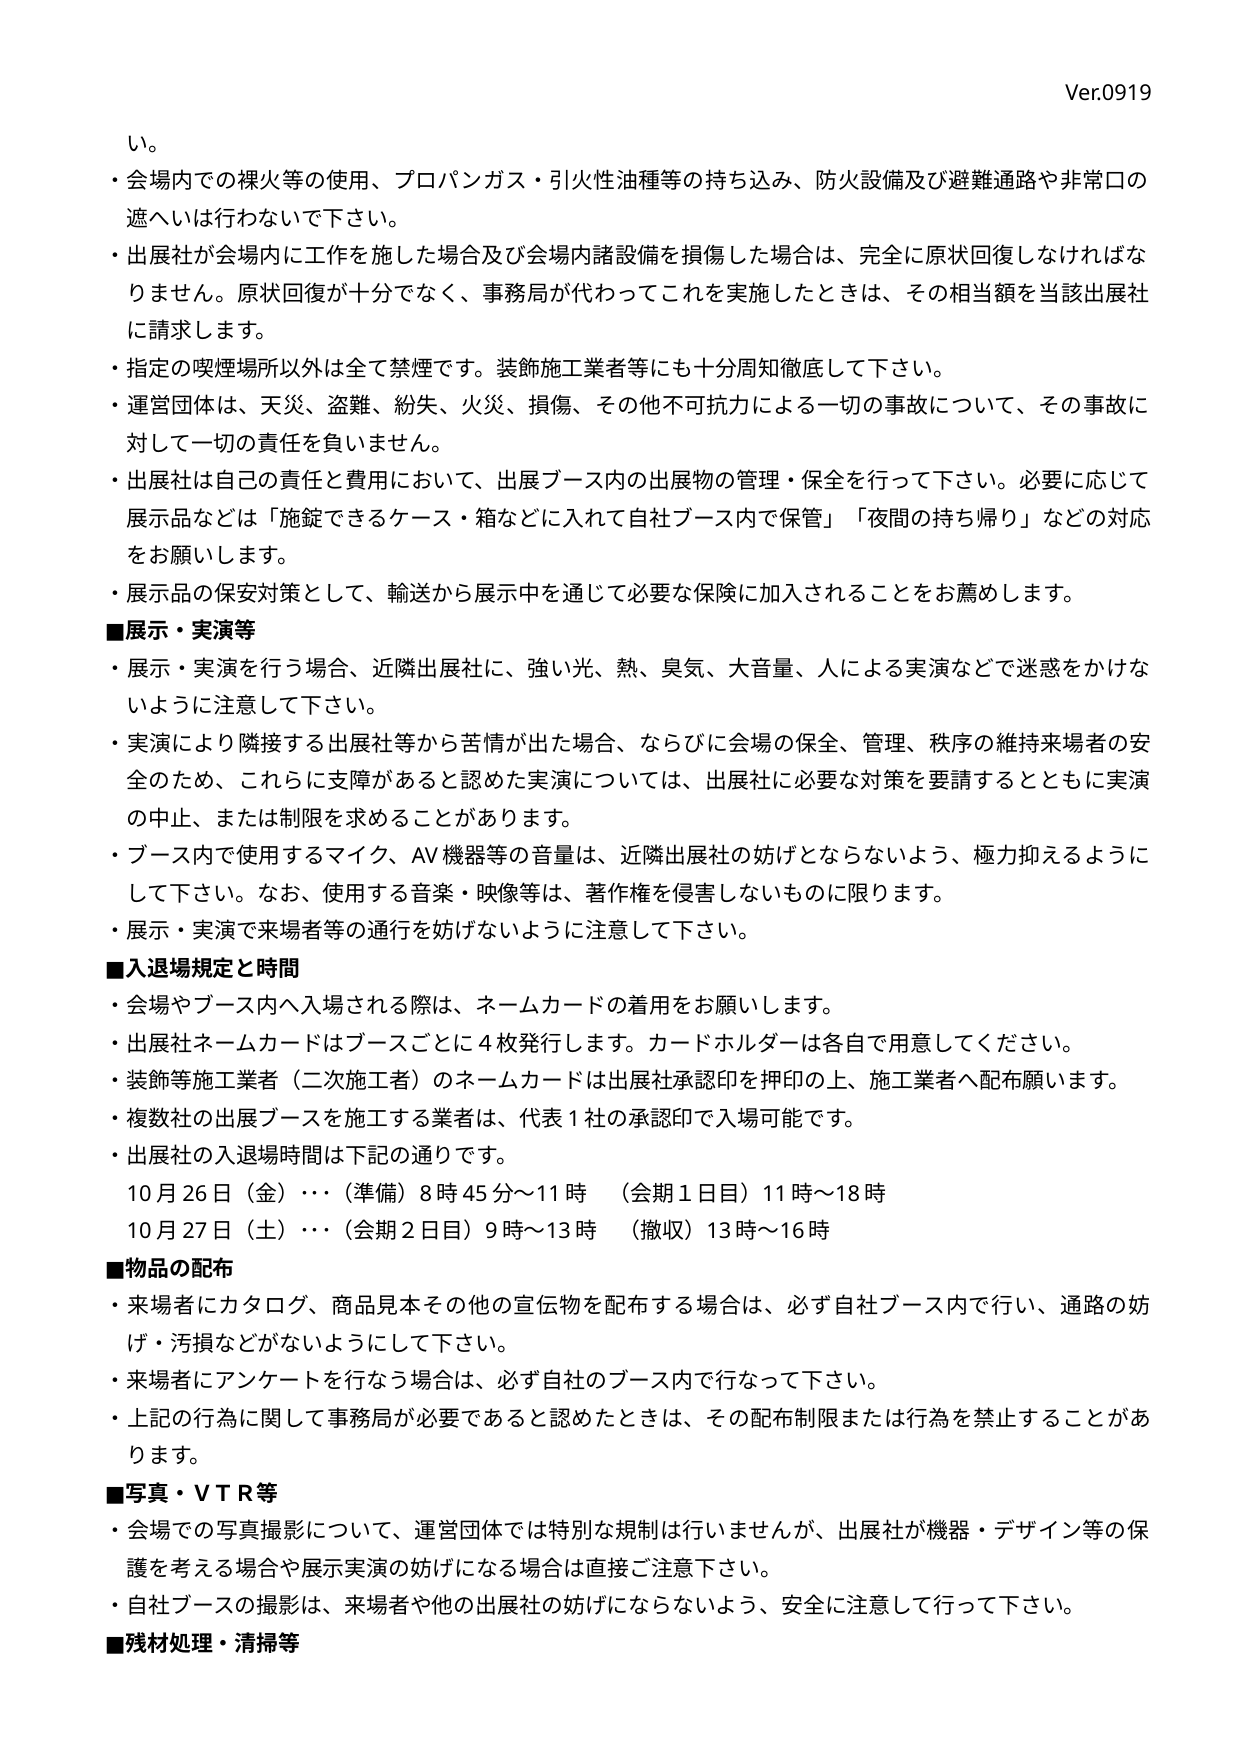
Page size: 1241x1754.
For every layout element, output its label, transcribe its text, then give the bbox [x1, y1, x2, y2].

text ・展示・実演で来場者等の通行を妨げないように注意して下さい。 [104, 911, 1152, 948]
text 10月27日（土）･･･（会期２日目）9時～13時 （撤収）13時～16時 [126, 1211, 1152, 1248]
text ■物品の配布 [104, 1248, 1152, 1286]
text 10月26日（金）･･･（準備）8時45分～11時 （会期１日目）11時～18時 [126, 1173, 1152, 1211]
text ・出展社の入退場時間は下記の通りです。 [104, 1136, 1152, 1173]
text ・上記の行為に関して事務局が必要であると認めたときは、その配布制限または行為を禁止することがあります。 [104, 1398, 1152, 1473]
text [104, 123, 1152, 161]
text ・複数社の出展ブースを施工する業者は、代表1社の承認印で入場可能です。 [104, 1098, 1152, 1136]
text ■写真・ＶＴＲ等 [104, 1473, 1152, 1511]
text ・出展社は自己の責任と費用において、出展ブース内の出展物の管理・保全を行って下さい。必要に応じて展示品などは「施錠できるケース・箱などに入れて自社ブース内で保管」「夜間の持ち帰り」などの対応をお願いします。 [104, 461, 1152, 573]
text ・ブース内で使用するマイク、AV機器等の音量は、近隣出展社の妨げとならないよう、極力抑えるようにして下さい。なお、使用する音楽・映像等は、著作権を侵害しないものに限ります。 [104, 836, 1152, 911]
text ・自社ブースの撮影は、来場者や他の出展社の妨げにならないよう、安全に注意して行って下さい。 [104, 1586, 1152, 1623]
text ・出展社が会場内に工作を施した場合及び会場内諸設備を損傷した場合は、完全に原状回復しなければなりません。原状回復が十分でなく、事務局が代わってこれを実施したときは、その相当額を当該出展社に請求します。 [104, 236, 1152, 348]
text ・指定の喫煙場所以外は全て禁煙です。装飾施工業者等にも十分周知徹底して下さい。 [104, 348, 1152, 386]
text ■入退場規定と時間 [104, 948, 1152, 986]
text ・来場者にカタログ、商品見本その他の宣伝物を配布する場合は、必ず自社ブース内で行い、通路の妨げ・汚損などがないようにして下さい。 [104, 1286, 1152, 1361]
text ・展示・実演を行う場合、近隣出展社に、強い光、熱、臭気、大音量、人による実演などで迷惑をかけないように注意して下さい。 [104, 648, 1152, 723]
text ・実演により隣接する出展社等から苦情が出た場合、ならびに会場の保全、管理、秩序の維持来場者の安全のため、これらに支障があると認めた実演については、出展社に必要な対策を要請するとともに実演の中止、または制限を求めることがあります。 [104, 723, 1152, 836]
text ・展示品の保安対策として、輸送から展示中を通じて必要な保険に加入されることをお薦めします。 [104, 573, 1152, 611]
text ・来場者にアンケートを行なう場合は、必ず自社のブース内で行なって下さい。 [104, 1361, 1152, 1398]
text ・会場内での裸火等の使用、プロパンガス・引火性油種等の持ち込み、防火設備及び避難通路や非常口の遮へいは行わないで下さい。 [104, 161, 1152, 236]
text ・運営団体は、天災、盗難、紛失、火災、損傷、その他不可抗力による一切の事故について、その事故に対して一切の責任を負いません。 [104, 386, 1152, 461]
text ・出展社ネームカードはブースごとに４枚発行します。カードホルダーは各自で用意してください。 [104, 1023, 1152, 1061]
text ・会場やブース内へ入場される際は、ネームカードの着用をお願いします。 [104, 986, 1152, 1023]
text ・装飾等施工業者（二次施工者）のネームカードは出展社承認印を押印の上、施工業者へ配布願います。 [104, 1061, 1152, 1098]
text ■展示・実演等 [104, 611, 1152, 648]
text ・会場での写真撮影について、運営団体では特別な規制は行いませんが、出展社が機器・デザイン等の保護を考える場合や展示実演の妨げになる場合は直接ご注意下さい。 [104, 1511, 1152, 1586]
text ■残材処理・清掃等 [104, 1623, 1152, 1661]
